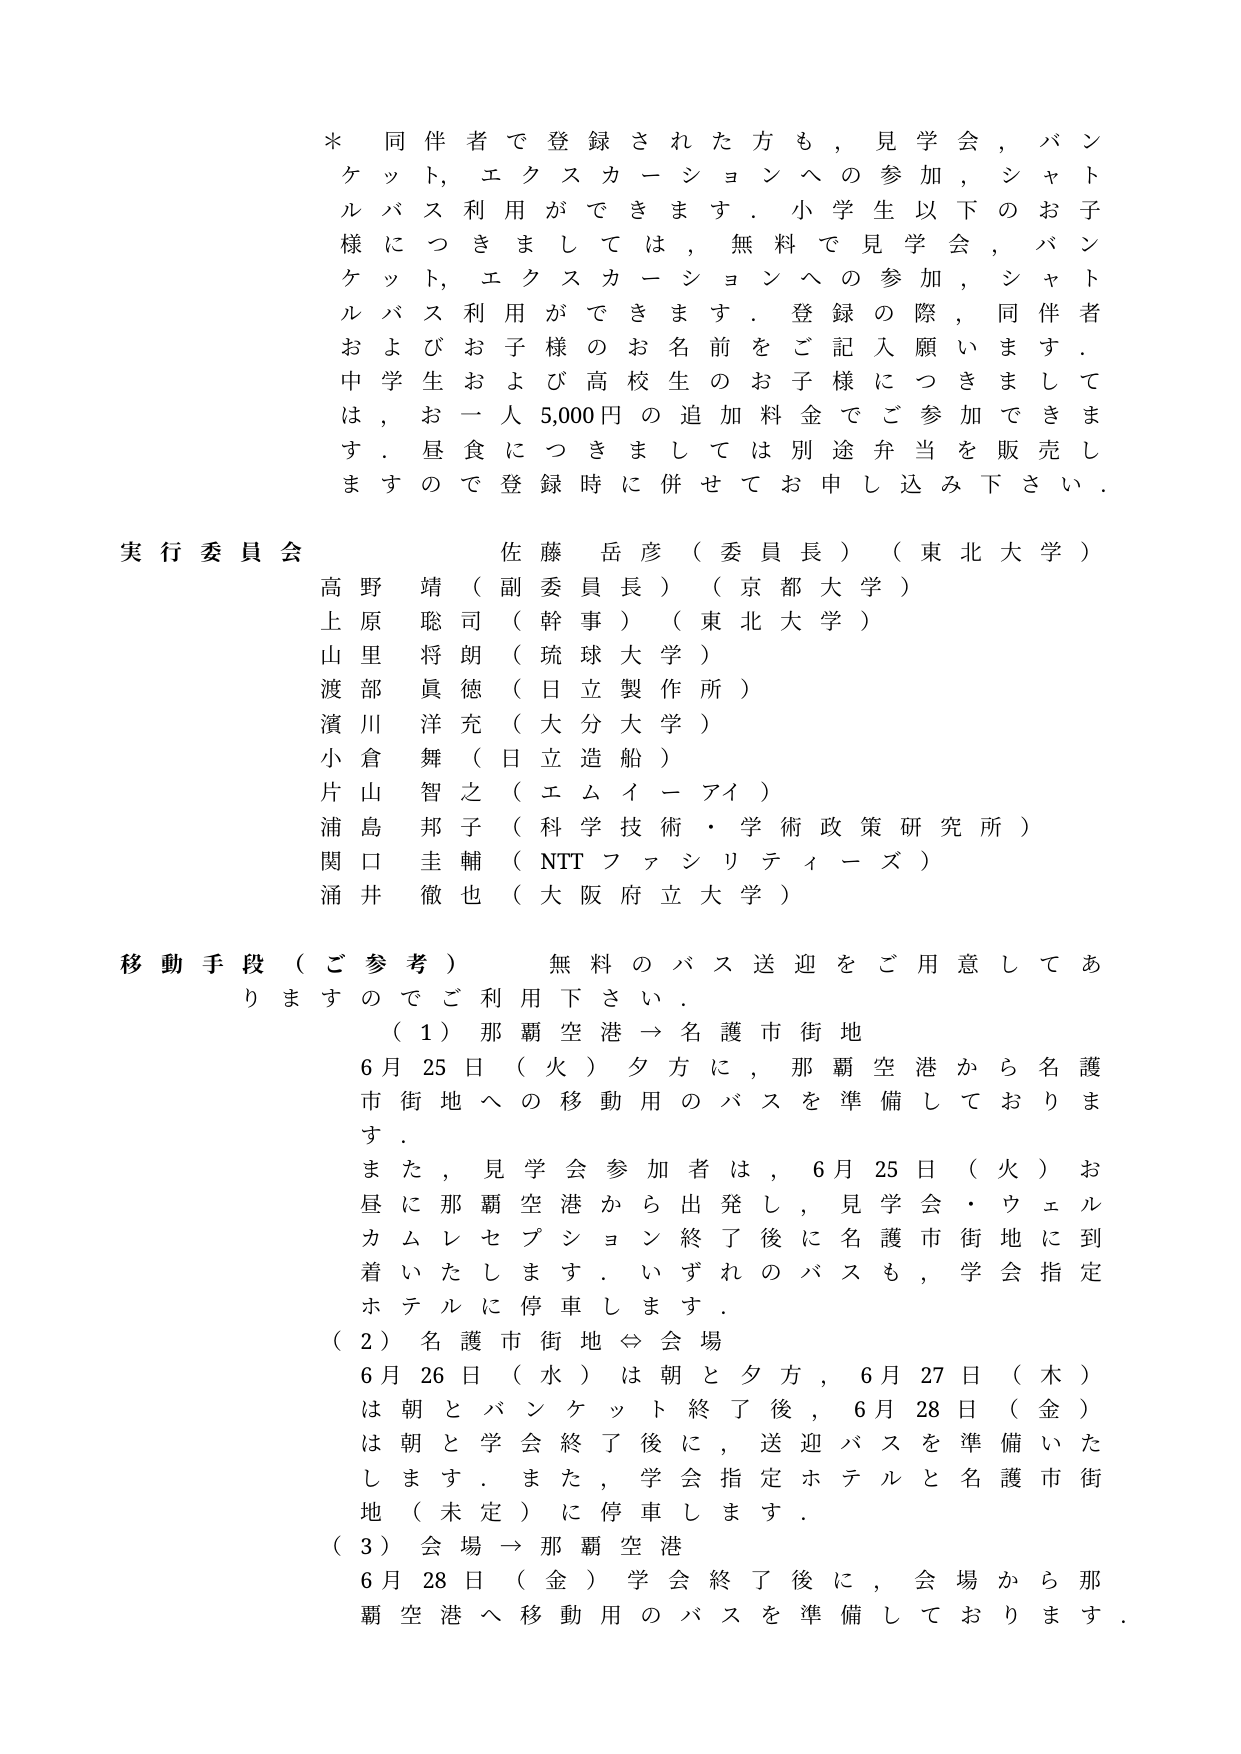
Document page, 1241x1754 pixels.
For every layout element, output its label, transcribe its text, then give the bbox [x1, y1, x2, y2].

text 山里 将朗（琉球大学） [238, 637, 1120, 671]
text また，見学会参加者は，6月25日（火）お昼に那覇空港から出発し，見学会・ウェルカムレセプション終了後に名護市街地に到着いたします．いずれのバスも，学会指定ホテルに停車します． [341, 1151, 1120, 1322]
text 涌井 徹也（大阪府立大学） [238, 877, 1120, 911]
text 濱川 洋充（大分大学） [238, 706, 1120, 740]
text 渡部 眞徳（日立製作所） [238, 671, 1120, 706]
text 片山 智之（エムイーアイ） [238, 774, 1120, 808]
text 上原 聡司（幹事）（東北大学） [238, 603, 1120, 637]
text （3）会場→那覇空港 [120, 1528, 1120, 1562]
text （2）名護市街地⇔会場 [120, 1322, 1120, 1357]
text 6月26日（水）は朝と夕方，6月27日（木）は朝とバンケット終了後，6月28日（金）は朝と学会終了後に，送迎バスを準備いたします．また，学会指定ホテルと名護市街地（未定）に停車します． [341, 1357, 1120, 1528]
text （1）那覇空港→名護市街地 [140, 1014, 1120, 1048]
text 関口 圭輔（NTTファシリティーズ） [238, 843, 1120, 877]
text 実行委員会 佐藤 岳彦（委員長）（東北大学） [120, 534, 1120, 568]
text 移動手段（ご参考） 無料のバス送迎をご用意してありますのでご利用下さい． [120, 946, 1120, 1014]
text 浦島 邦子（科学技術・学術政策研究所） [238, 808, 1120, 843]
text ＊ 同伴者で登録された方も，見学会，バンケット，エクスカーションへの参加，シャトルバス利用ができます．小学生以下のお子様につきましては，無料で見学会，バンケット，エクスカーションへの参加，シャトルバス利用ができます．登録の際，同伴者およびお子様のお名前をご記入願います．中学生および高校生のお子様につきましては，お一人5,000円の追加料金でご参加できます．昼食につきましては別途弁当を販売しますので登録時に併せてお申し込み下さい． [283, 123, 1120, 500]
text 6月28日（金）学会終了後に，会場から那覇空港へ移動用のバスを準備しております． [341, 1562, 1120, 1631]
text 6月25日（火）夕方に，那覇空港から名護市街地への移動用のバスを準備しております． [341, 1048, 1120, 1151]
text 高野 靖（副委員長）（京都大学） [238, 568, 1120, 603]
text 小倉 舞（日立造船） [238, 740, 1120, 774]
